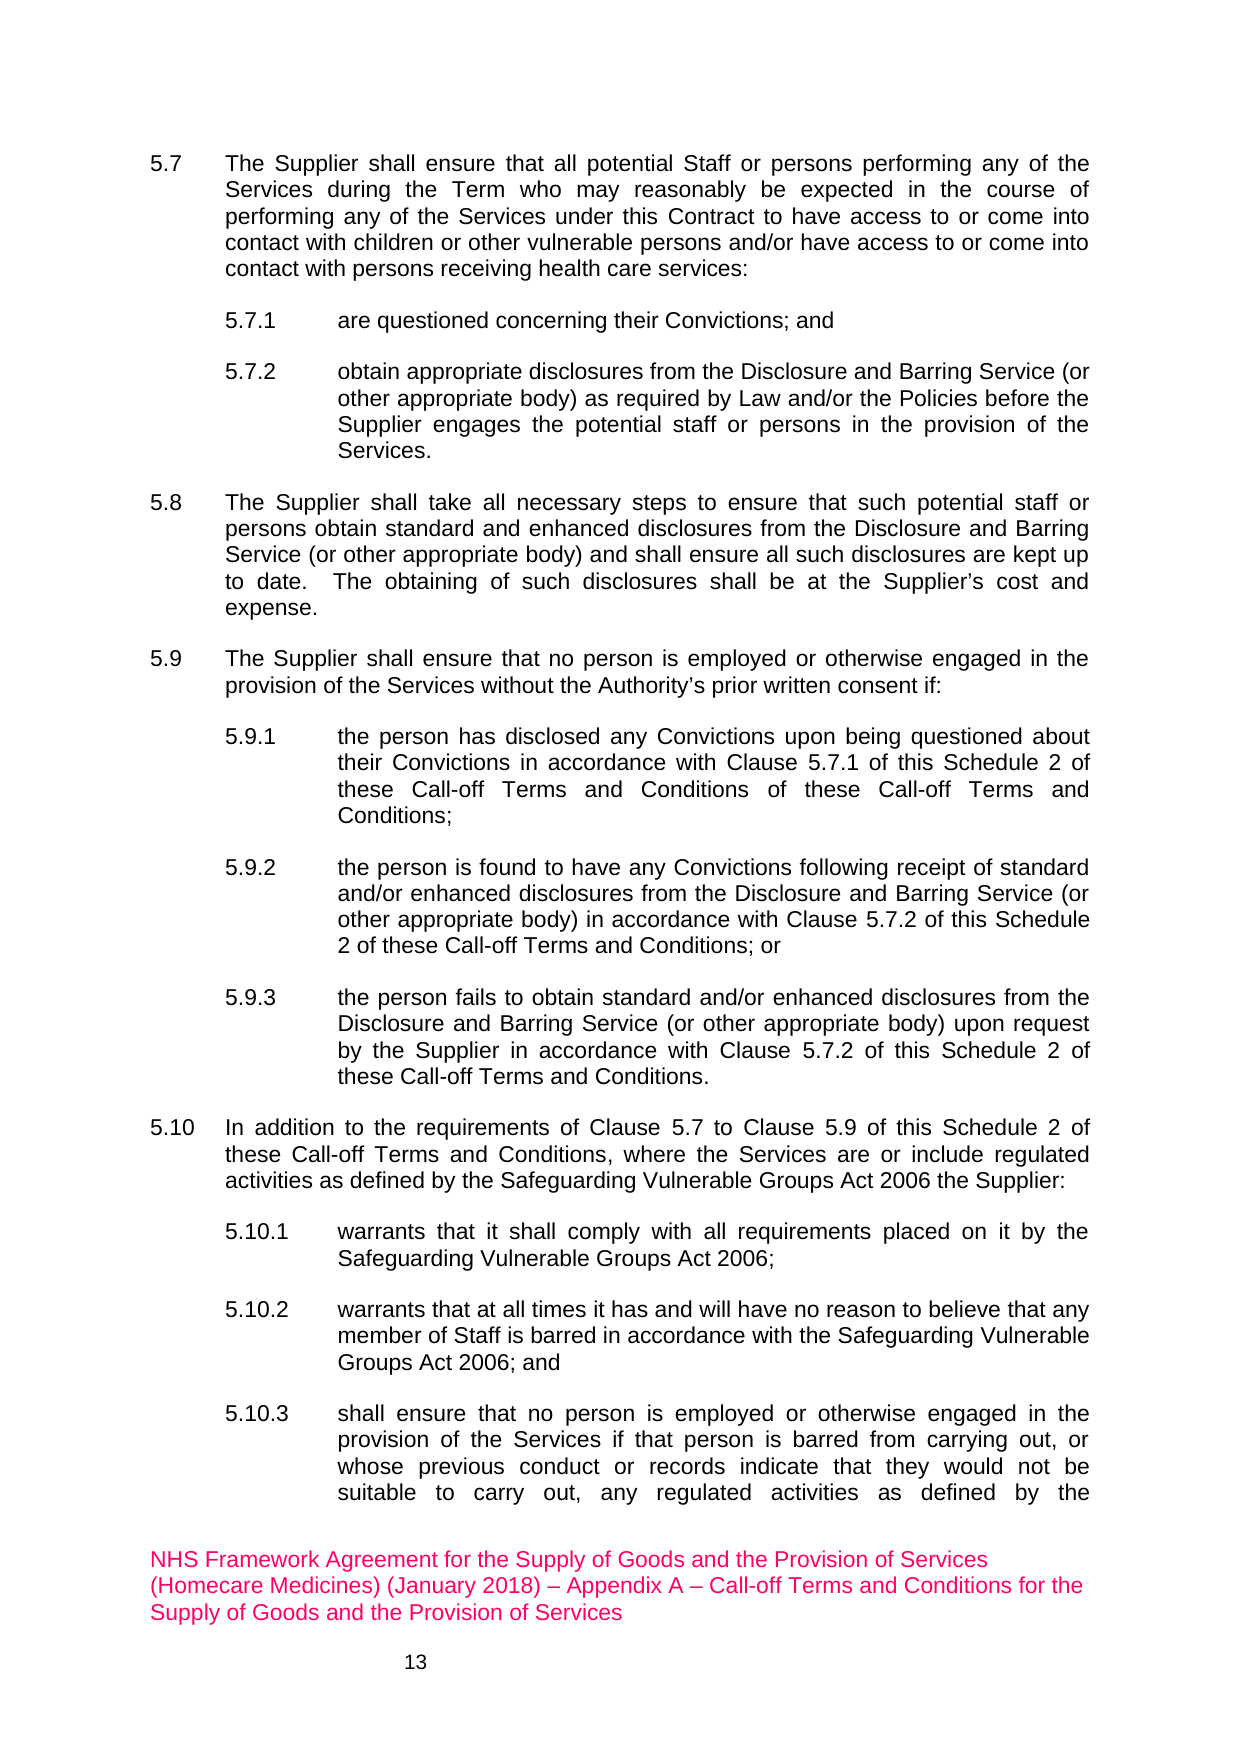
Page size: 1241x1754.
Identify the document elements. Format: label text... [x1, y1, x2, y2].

subtitle warrants that it shall comply with all requirements placed on it by the Safeguarding Vulnerable Groups Act 2006; [225, 1218, 1090, 1271]
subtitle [225, 1400, 1090, 1506]
subtitle the person fails to obtain standard and/or enhanced disclosures from the Disclosure and Barring Service (or other appropriate body) upon request by the Supplier in accordance with Clause 5.7.2 of this Schedule 2 of these Call-off Terms and Conditions. [225, 984, 1090, 1089]
subtitle obtain appropriate disclosures from the Disclosure and Barring Service (or other appropriate body) as required by Law and/or the Policies before the Supplier engages the potential staff or persons in the provision of the Services. [225, 358, 1090, 463]
subtitle the person is found to have any Convictions following receipt of standard and/or enhanced disclosures from the Disclosure and Barring Service (or other appropriate body) in accordance with Clause 5.7.2 of this Schedule 2 of these Call-off Terms and Conditions; or [225, 853, 1090, 959]
subtitle The Supplier shall ensure that no person is employed or otherwise engaged in the provision of the Services without the Authority’s prior written consent if: [150, 645, 1090, 698]
subtitle are questioned concerning their Convictions; and [225, 307, 1090, 333]
subtitle The Supplier shall take all necessary steps to ensure that such potential staff or persons obtain standard and enhanced disclosures from the Disclosure and Barring Service (or other appropriate body) and shall ensure all such disclosures are kept up to date. The obtaining of such disclosures shall be at the Supplier’s cost and expense. [150, 488, 1090, 620]
subtitle The Supplier shall ensure that all potential Staff or persons performing any of the Services during the Term who may reasonably be expected in the course of performing any of the Services under this Contract to have access to or come into contact with children or other vulnerable persons and/or have access to or come into contact with persons receiving health care services: [150, 150, 1090, 282]
subtitle the person has disclosed any Convictions upon being questioned about their Convictions in accordance with Clause 5.7.1 of this Schedule 2 of these Call-off Terms and Conditions of these Call-off Terms and Conditions; [225, 723, 1090, 828]
subtitle warrants that at all times it has and will have no reason to believe that any member of Staff is barred in accordance with the Safeguarding Vulnerable Groups Act 2006; and [225, 1296, 1090, 1375]
subtitle In addition to the requirements of Clause 5.7 to Clause 5.9 of this Schedule 2 of these Call-off Terms and Conditions, where the Services are or include regulated activities as defined by the Safeguarding Vulnerable Groups Act 2006 the Supplier: [150, 1114, 1090, 1193]
